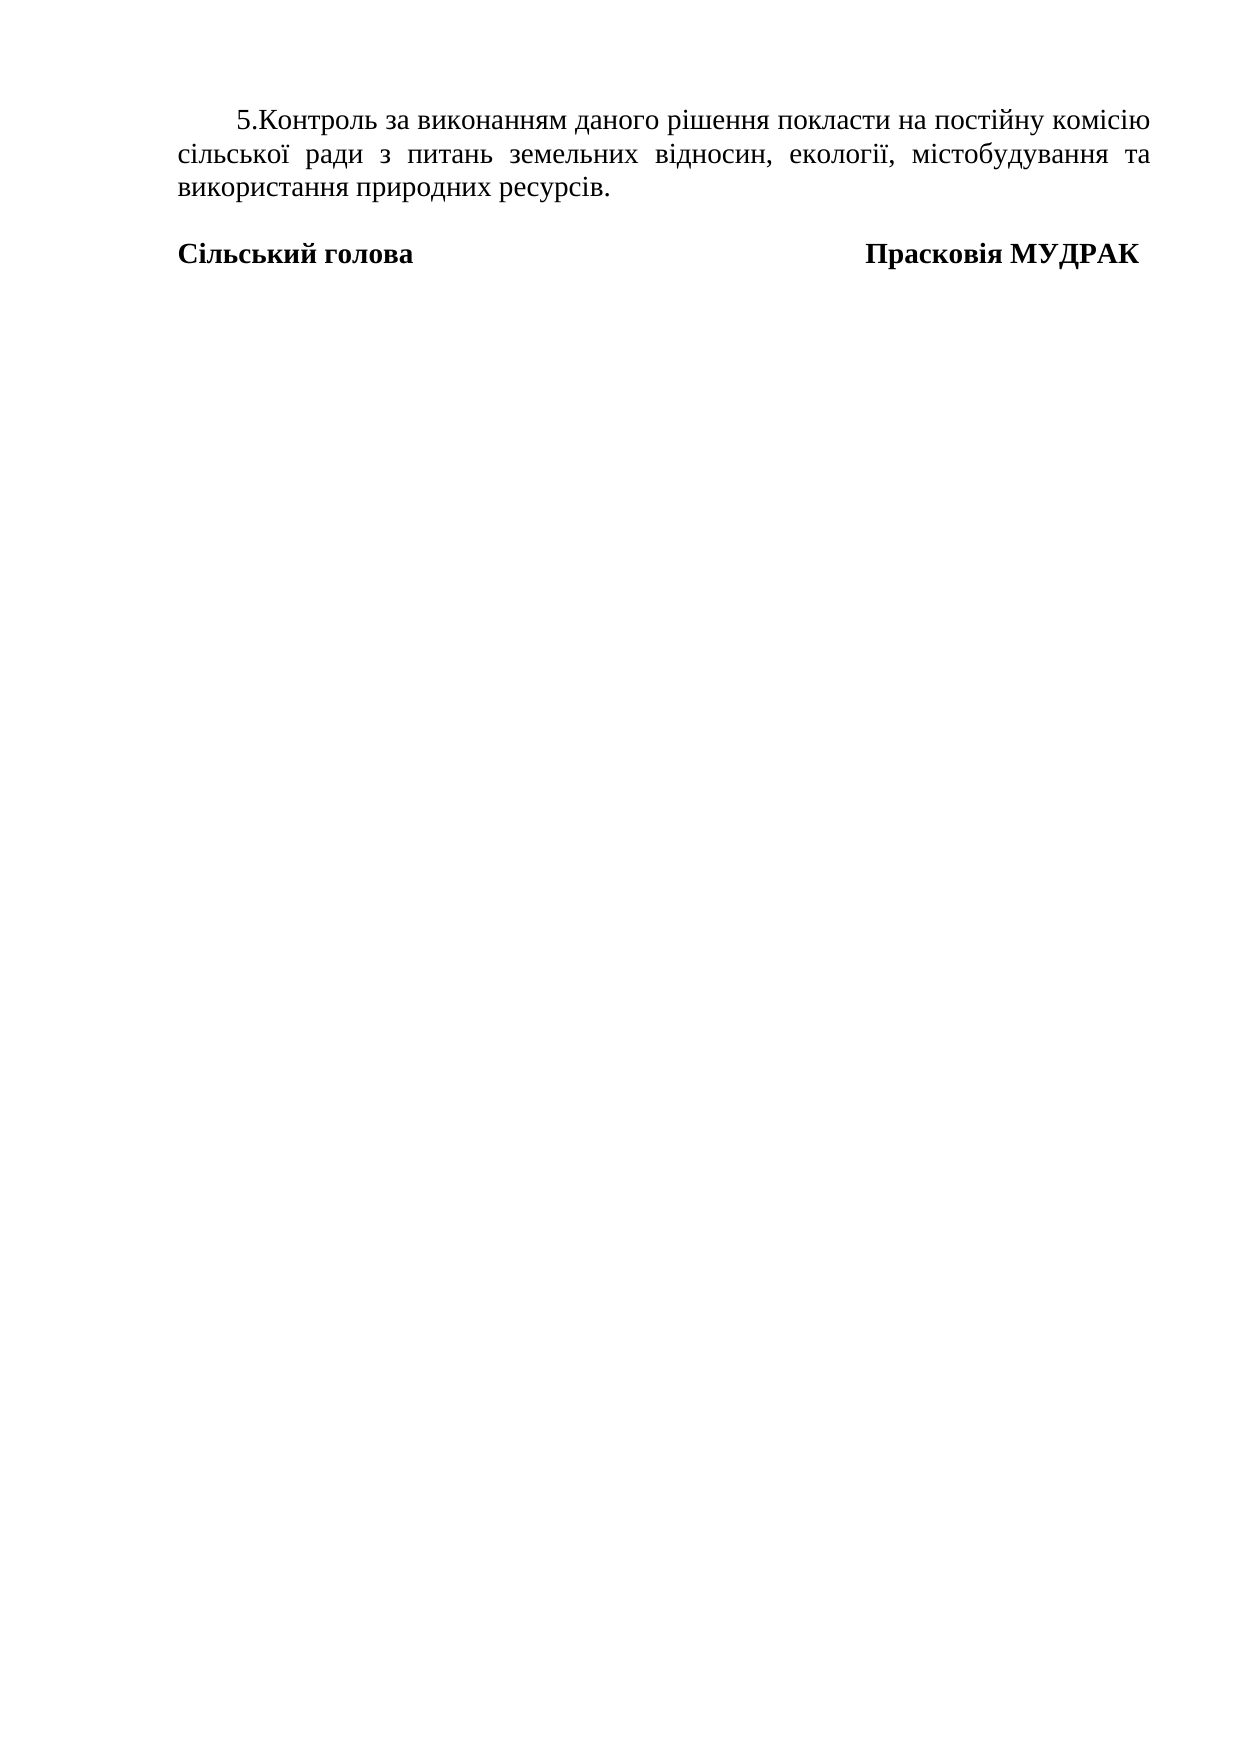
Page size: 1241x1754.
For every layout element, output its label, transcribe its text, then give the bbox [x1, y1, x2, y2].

text 5.Контроль за виконанням даного рішення покласти на постійну комісію сільської ради з питань земельних відносин, екології, містобудування та використання природних ресурсів. [177, 102, 1152, 203]
text Сільський голова Прасковія МУДРАК [177, 237, 1152, 270]
